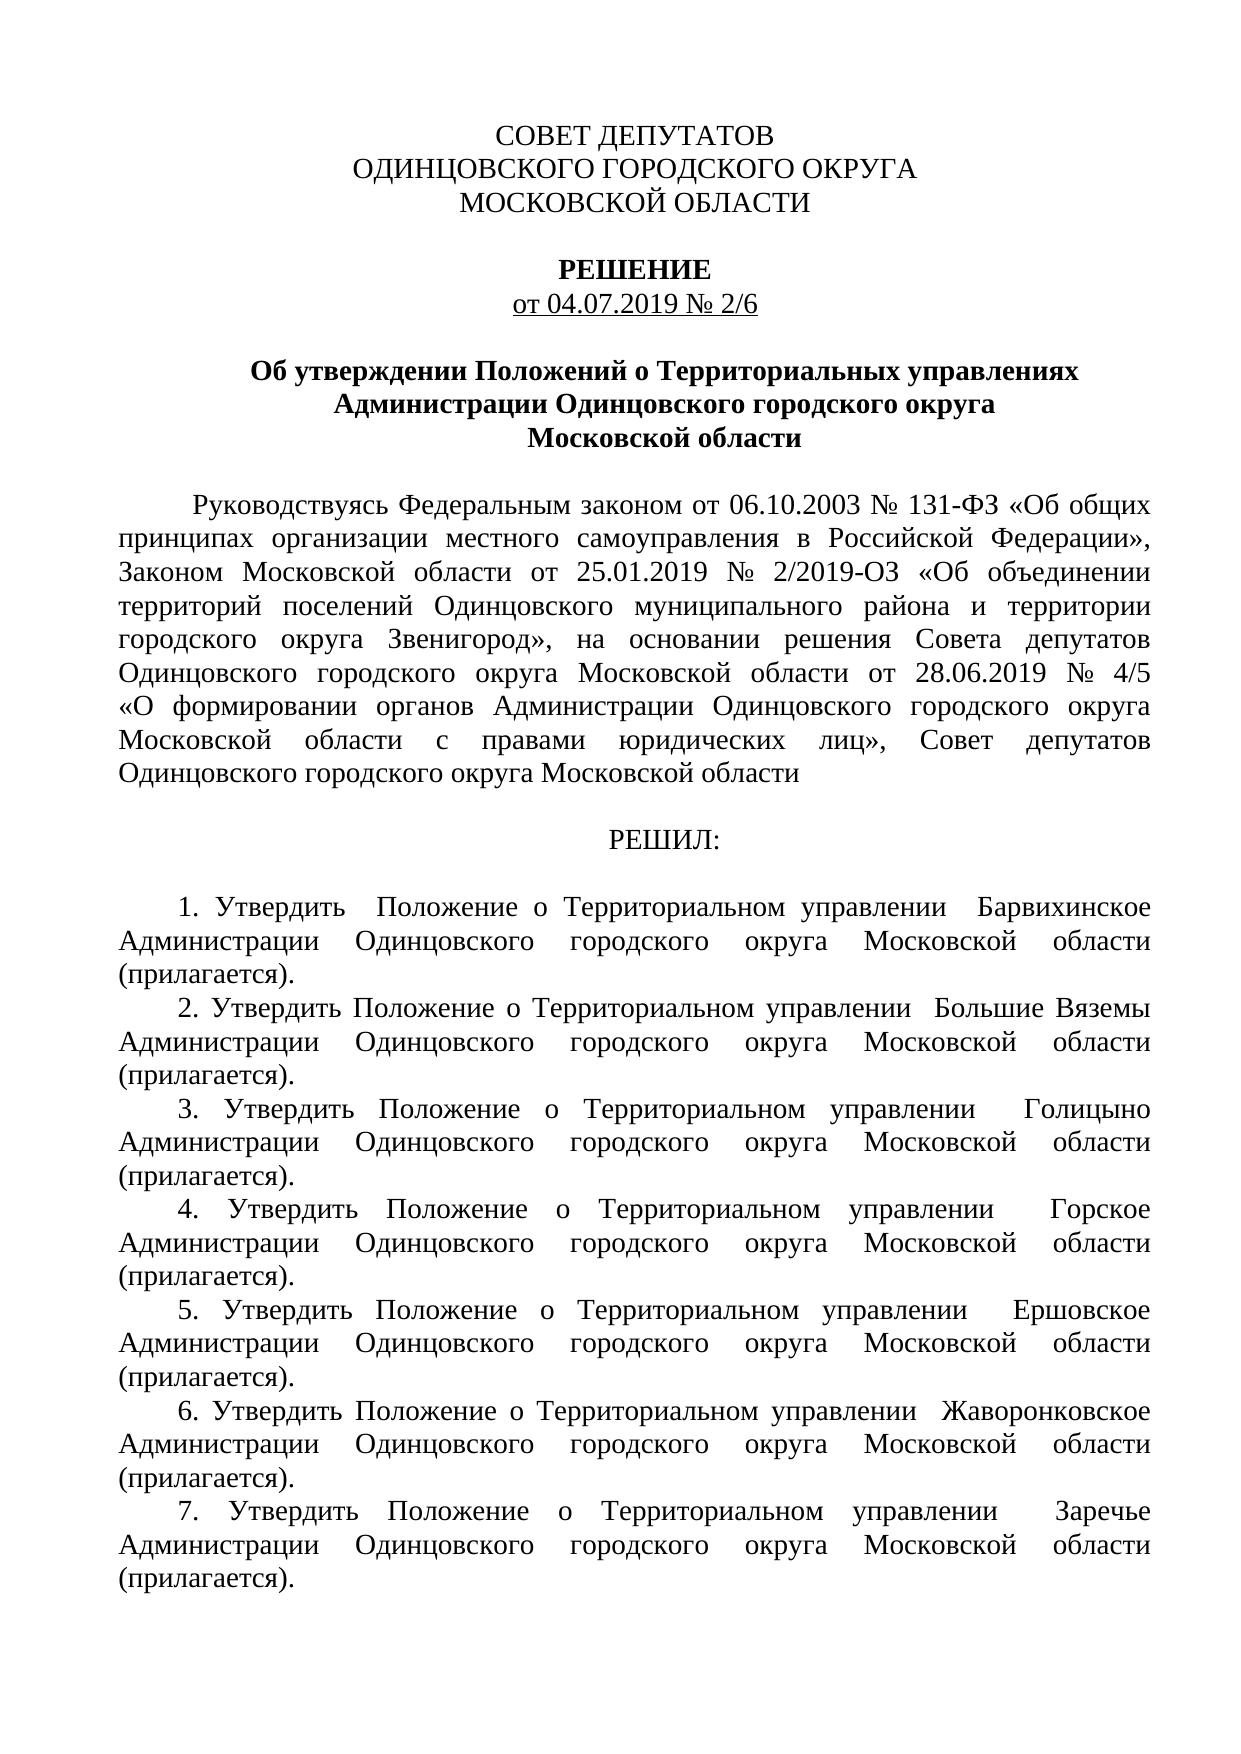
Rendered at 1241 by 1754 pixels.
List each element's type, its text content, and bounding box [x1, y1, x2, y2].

text 2. Утвердить Положение о Территориальном управлении Большие Вяземы Администрации Одинцовского городского округа Московской области (прилагается). [118, 990, 1152, 1091]
text 3. Утвердить Положение о Территориальном управлении Голицыно Администрации Одинцовского городского округа Московской области (прилагается). [118, 1091, 1152, 1191]
text 4. Утвердить Положение о Территориальном управлении Горское Администрации Одинцовского городского округа Московской области (прилагается). [118, 1191, 1152, 1292]
text РЕШЕНИЕ [118, 252, 1152, 286]
text Руководствуясь Федеральным законом от 06.10.2003 № 131-ФЗ «Об общих принципах организации местного самоуправления в Российской Федерации», Законом Московской области от 25.01.2019 № 2/2019-ОЗ «Об объединении территорий поселений Одинцовского муниципального района и территории городского округа Звенигород», на основании решения Совета депутатов Одинцовского городского округа Московской области от 28.06.2019 № 4/5 «О формировании органов Администрации Одинцовского городского округа Московской области с правами юридических лиц», Совет депутатов Одинцовского городского округа Московской области [118, 487, 1152, 789]
text СОВЕТ ДЕПУТАТОВ [118, 118, 1152, 152]
text Администрации Одинцовского городского округа [118, 386, 1152, 420]
text 5. Утвердить Положение о Территориальном управлении Ершовское Администрации Одинцовского городского округа Московской области (прилагается). [118, 1292, 1152, 1393]
text Об утверждении Положений о Территориальных управлениях [118, 353, 1152, 386]
text ОДИНЦОВСКОГО ГОРОДСКОГО ОКРУГА [118, 152, 1152, 185]
text Московской области [118, 420, 1152, 453]
text МОСКОВСКОЙ ОБЛАСТИ [118, 185, 1152, 219]
text 7. Утвердить Положение о Территориальном управлении Заречье Администрации Одинцовского городского округа Московской области (прилагается). [118, 1493, 1152, 1594]
text от 04.07.2019 № 2/6 [118, 286, 1152, 319]
text 6. Утвердить Положение о Территориальном управлении Жаворонковское Администрации Одинцовского городского округа Московской области (прилагается). [118, 1393, 1152, 1493]
text РЕШИЛ: [118, 822, 1152, 856]
text 1. Утвердить Положение о Территориальном управлении Барвихинское Администрации Одинцовского городского округа Московской области (прилагается). [118, 889, 1152, 990]
